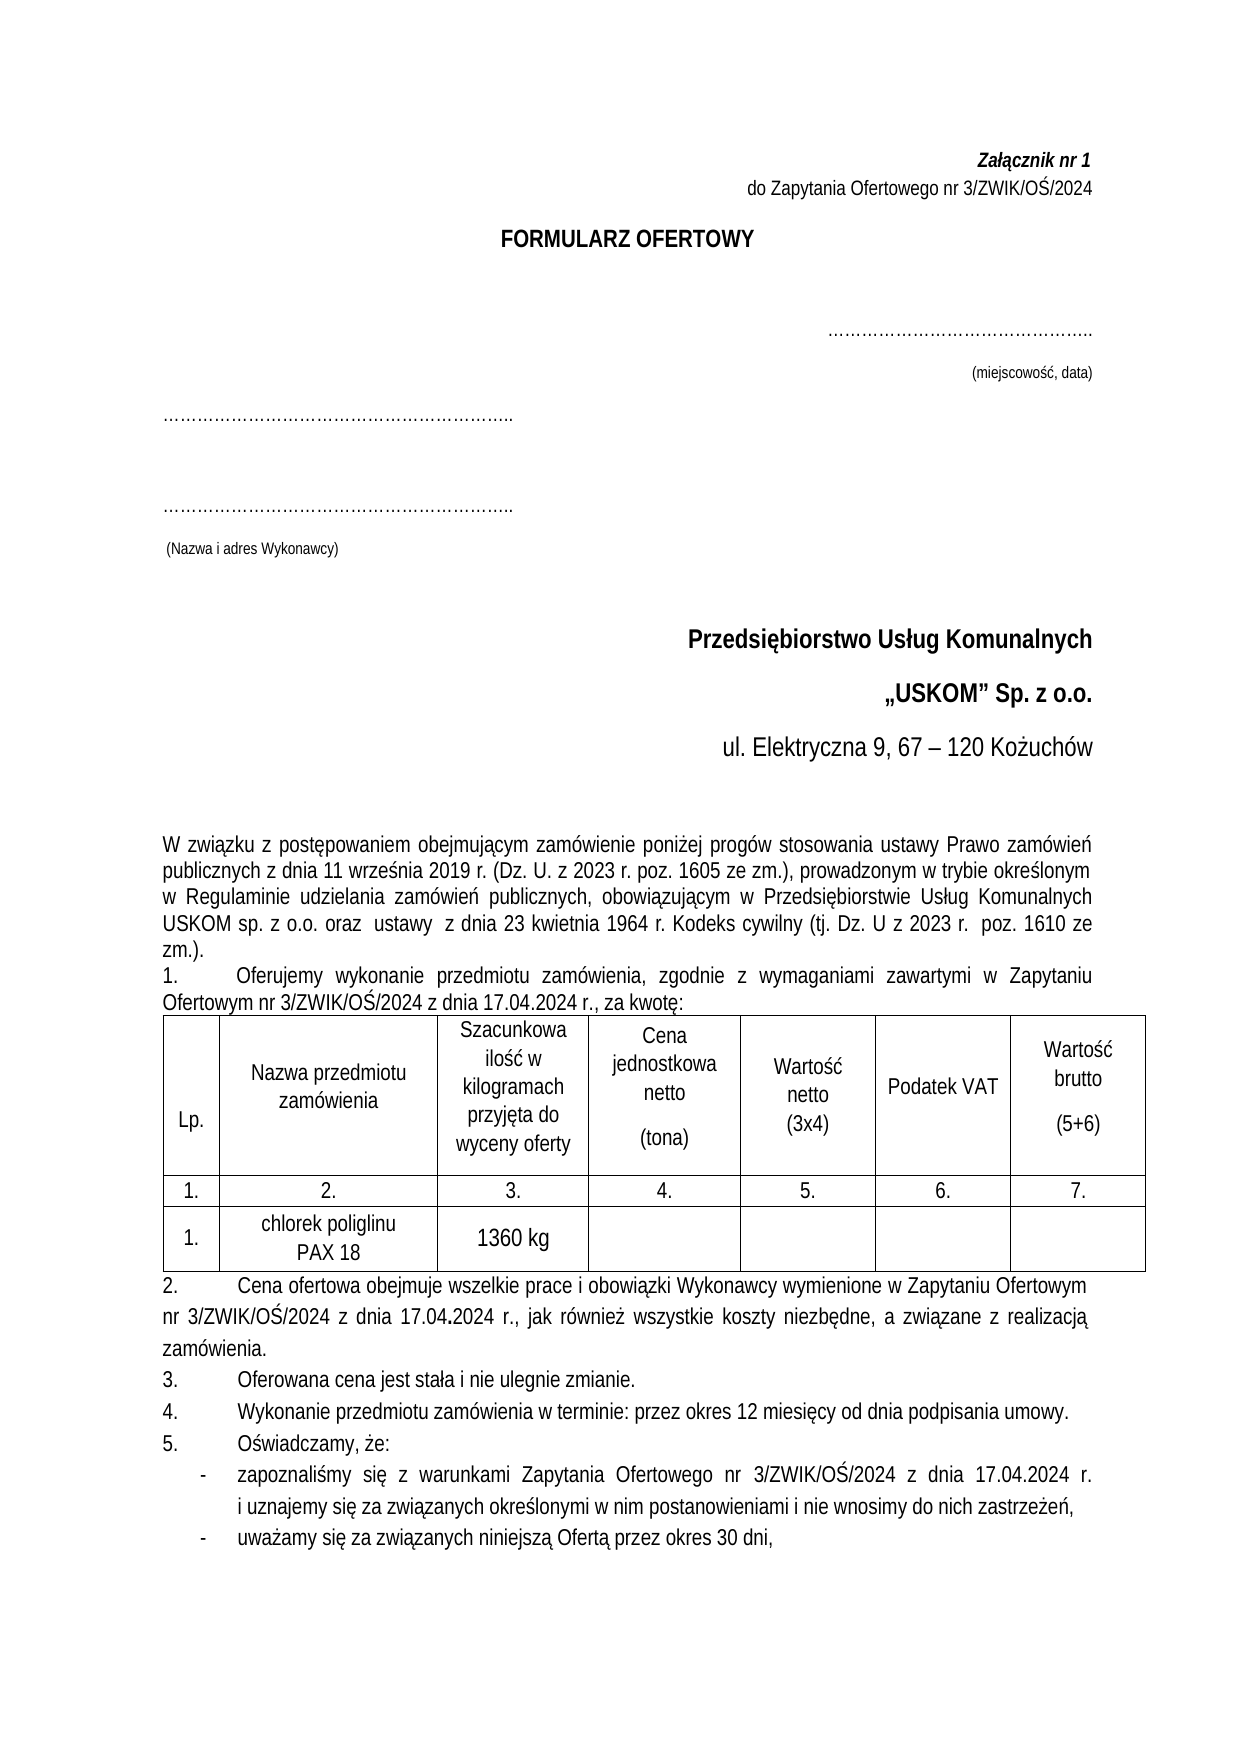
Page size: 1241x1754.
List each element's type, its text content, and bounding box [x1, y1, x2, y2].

list Oświadczamy, że: [162, 1429, 1087, 1456]
table_header Nazwa przedmiotu zamówienia [220, 1016, 437, 1175]
text ul. Elektryczna 9, 67 – 120 Kożuchów [162, 731, 1093, 762]
table_header Lp. [164, 1016, 219, 1175]
table_cell chlorek poliglinu PAX 18 [220, 1207, 437, 1271]
text (Nazwa i adres Wykonawcy) [162, 538, 1093, 558]
text W związku z postępowaniem obejmującym zamówienie poniżej progów stosowania ustawy Prawo zamówień publicznych z dnia 11 września 2019 r. (Dz. U. z 2023 r. poz. 1605 ze zm.), prowadzonym w trybie określonym w Regulaminie udzielania zamówień publicznych, obowiązującym w Przedsiębiorstwie Usług Komunalnych USKOM sp. z o.o. oraz ustawy z dnia 23 kwietnia 1964 r. Kodeks cywilny (tj. Dz. U z 2023 r. poz. 1610 ze zm.). [162, 831, 1093, 962]
list Cena ofertowa obejmuje wszelkie prace i obowiązki Wykonawcy wymienione w Zapytaniu Ofertowym nr 3/ZWIK/OŚ/2024 z dnia 17.04.2024 r., jak również wszystkie koszty niezbędne, a związane z realizacją zamówienia. [162, 1272, 1087, 1361]
table_header Podatek VAT [876, 1016, 1010, 1175]
table_cell [741, 1207, 875, 1271]
list uważamy się za związanych niniejszą Ofertą przez okres 30 dni, [200, 1524, 1093, 1551]
table_cell 3. [438, 1176, 588, 1206]
table_header Szacunkowa ilość w kilogramach przyjęta do wyceny oferty [438, 1016, 588, 1175]
list Wykonanie przedmiotu zamówienia w terminie: przez okres 12 miesięcy od dnia podpisania umowy. [162, 1398, 1087, 1424]
table_cell 7. [1011, 1176, 1145, 1206]
text do Zapytania Ofertowego nr 3/ZWIK/OŚ/2024 [162, 176, 1093, 200]
list Oferowana cena jest stała i nie ulegnie zmianie. [162, 1366, 1087, 1393]
text (miejscowość, data) [162, 363, 1093, 382]
text ……………………………………….. [162, 317, 1093, 341]
table_cell 1. [164, 1207, 219, 1271]
table_cell 4. [589, 1176, 740, 1206]
list zapoznaliśmy się z warunkami Zapytania Ofertowego nr 3/ZWIK/OŚ/2024 z dnia 17.04.2024 r. i uznajemy się za związanych określonymi w nim postanowieniami i nie wnosimy do nich zastrzeżeń, [200, 1461, 1093, 1519]
table_header Cena jednostkowa netto (tona) [589, 1016, 740, 1175]
table_cell 2. [220, 1176, 437, 1206]
table_header Wartość netto (3x4) [741, 1016, 875, 1175]
text …………………………………………………….. [162, 493, 1093, 517]
table_header Wartość brutto (5+6) [1011, 1016, 1145, 1175]
table_cell 6. [876, 1176, 1010, 1206]
table_cell 1360 kg [438, 1207, 588, 1271]
table_cell 1. [164, 1176, 219, 1206]
text …………………………………………………….. [162, 402, 1093, 426]
table_cell [589, 1207, 740, 1271]
text Załącznik nr 1 [162, 148, 1093, 172]
table_cell [1011, 1207, 1145, 1271]
table_cell 5. [741, 1176, 875, 1206]
text „USKOM” Sp. z o.o. [162, 677, 1093, 708]
list Oferujemy wykonanie przedmiotu zamówienia, zgodnie z wymaganiami zawartymi w Zapytaniu Ofertowym nr 3/ZWIK/OŚ/2024 z dnia 17.04.2024 r., za kwotę: [162, 962, 1093, 1015]
text FORMULARZ OFERTOWY [162, 224, 1093, 253]
table_cell [876, 1207, 1010, 1271]
text Przedsiębiorstwo Usług Komunalnych [162, 623, 1093, 654]
